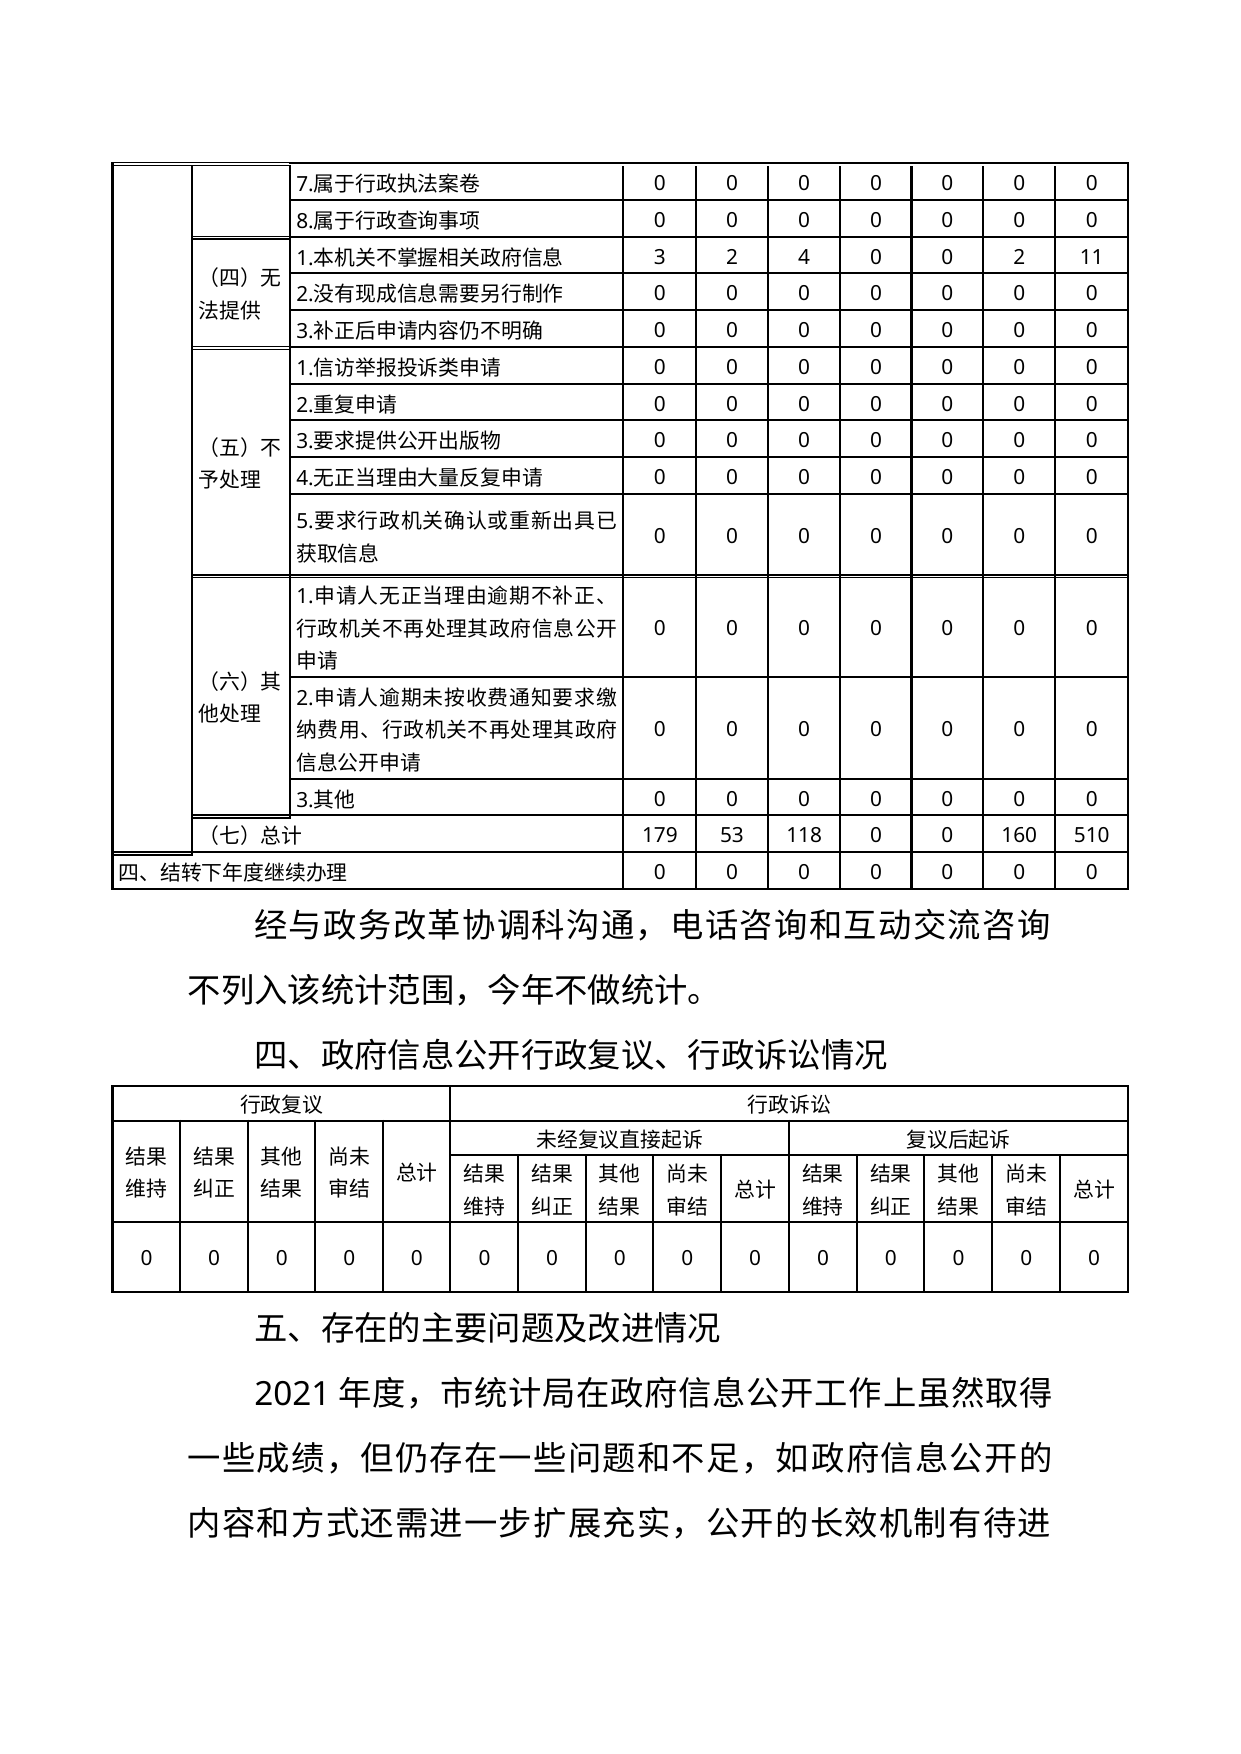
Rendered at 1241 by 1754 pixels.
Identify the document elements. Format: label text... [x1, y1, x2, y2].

table_cell 0 [841, 853, 910, 888]
table_cell 0 [983, 164, 1055, 199]
table_cell 0 [769, 678, 839, 778]
text 四、政府信息公开行政复议、行政诉讼情况 [187, 1020, 1053, 1085]
table_cell 4.无正当理由大量反复申请 [291, 458, 622, 493]
table_cell 0 [984, 311, 1054, 346]
table_cell 0 [913, 578, 982, 676]
table_cell 0 [1056, 678, 1127, 778]
table_cell 0 [697, 458, 767, 493]
table_cell 其他 结果 [587, 1156, 652, 1221]
table_cell 0 [984, 274, 1054, 309]
table_cell 0 [841, 385, 910, 419]
table_cell 总计 [722, 1156, 788, 1221]
table_cell 0 [697, 578, 767, 676]
table_cell 0 [769, 421, 839, 456]
table_cell 0 [913, 311, 982, 346]
table_cell 复议后起诉 [790, 1122, 1127, 1154]
table_cell 2.申请人逾期未按收费通知要求缴纳费用、行政机关不再处理其政府信息公开申请 [291, 678, 622, 778]
table_cell 结果维持 [114, 1122, 179, 1221]
table_cell 0 [768, 164, 840, 199]
table_cell 0 [984, 421, 1054, 456]
table_cell 0 [697, 311, 767, 346]
table_cell 0 [1056, 274, 1127, 309]
table_cell 总计 [384, 1122, 449, 1221]
table_cell 0 [769, 495, 839, 574]
table_cell 结果 纠正 [519, 1156, 585, 1221]
table_cell 0 [769, 348, 839, 383]
table_cell 0 [384, 1223, 449, 1291]
table_cell 结果 维持 [790, 1156, 856, 1221]
table_cell 0 [913, 678, 982, 778]
table_cell 1.申请人无正当理由逾期不补正、行政机关不再处理其政府信息公开申请 [291, 578, 622, 676]
table_cell 0 [114, 1223, 179, 1291]
table_cell 0 [841, 458, 910, 493]
table_cell 0 [624, 274, 695, 309]
table_cell 0 [697, 780, 767, 814]
table_cell 0 [913, 458, 982, 493]
table_cell 0 [697, 495, 767, 574]
table_cell （六）其他处理 [193, 578, 289, 814]
table_header 行政诉讼 [451, 1087, 1127, 1119]
table_cell 0 [316, 1223, 382, 1291]
table_cell 尚未 审结 [316, 1122, 382, 1221]
table_cell 0 [984, 495, 1054, 574]
table_cell 0 [697, 678, 767, 778]
table_cell 0 [984, 780, 1054, 814]
table_cell 结果 纠正 [858, 1156, 923, 1221]
table_cell 0 [624, 458, 695, 493]
table_cell 0 [993, 1223, 1059, 1291]
table_cell 0 [841, 274, 910, 309]
table_cell 0 [451, 1223, 517, 1291]
table_cell 其他 结果 [925, 1156, 991, 1221]
table_cell 11 [1056, 238, 1127, 272]
table_cell 0 [624, 311, 695, 346]
table_cell 0 [1056, 201, 1127, 236]
table_cell （七）总计 [193, 816, 622, 851]
table_cell 0 [913, 816, 982, 851]
table_cell 0 [1056, 780, 1127, 814]
table_cell 0 [769, 274, 839, 309]
table_cell 总计 [1061, 1156, 1127, 1221]
table_cell 7.属于行政执法案卷 [290, 164, 623, 199]
table_header 行政复议 [114, 1087, 449, 1119]
table_cell 0 [841, 421, 910, 456]
table_cell 0 [984, 853, 1054, 888]
table_cell 160 [984, 816, 1054, 851]
table_cell 510 [1056, 816, 1127, 851]
table_cell 0 [984, 578, 1054, 676]
table_cell 0 [1056, 853, 1127, 888]
table_cell 0 [769, 385, 839, 419]
table_cell 0 [913, 274, 982, 309]
table_cell 0 [697, 274, 767, 309]
table_cell 0 [623, 164, 696, 199]
table_cell 3 [624, 238, 695, 272]
table_cell 0 [913, 385, 982, 419]
table_cell 4 [769, 238, 839, 272]
table_cell 1.本机关不掌握相关政府信息 [291, 238, 622, 272]
table_cell 0 [841, 495, 910, 574]
table_cell 0 [1055, 164, 1127, 199]
table_cell 0 [624, 385, 695, 419]
table_cell 0 [1056, 458, 1127, 493]
table_cell 0 [1061, 1223, 1127, 1291]
table_cell 0 [697, 348, 767, 383]
table_cell 179 [624, 816, 695, 851]
table_cell 5.要求行政机关确认或重新出具已获取信息 [291, 495, 622, 574]
table_cell 0 [925, 1223, 991, 1291]
table_cell 2.重复申请 [291, 385, 622, 419]
table_cell 0 [769, 853, 839, 888]
table_cell 0 [1056, 348, 1127, 383]
table_cell 0 [841, 780, 910, 814]
table_cell 0 [654, 1223, 720, 1291]
table_cell 0 [624, 421, 695, 456]
table_cell 其他 结果 [249, 1122, 314, 1221]
table_cell 0 [697, 201, 767, 236]
table_cell 0 [769, 780, 839, 814]
table_cell 0 [913, 853, 982, 888]
table_cell 0 [984, 678, 1054, 778]
table_cell （五）不予处理 [193, 350, 289, 574]
table_cell 0 [913, 348, 982, 383]
table_cell 2 [984, 238, 1054, 272]
table_cell 0 [769, 311, 839, 346]
table_cell 0 [624, 201, 695, 236]
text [187, 1358, 1053, 1553]
table_cell 0 [913, 495, 982, 574]
table_cell 2 [697, 238, 767, 272]
table_cell 0 [1056, 311, 1127, 346]
table_cell 0 [624, 348, 695, 383]
table_cell 0 [769, 458, 839, 493]
table_cell 0 [624, 578, 695, 676]
table_cell 118 [769, 816, 839, 851]
table_cell 0 [519, 1223, 585, 1291]
table_cell 0 [841, 311, 910, 346]
table_cell 0 [624, 780, 695, 814]
table_cell 0 [984, 385, 1054, 419]
table_cell 0 [722, 1223, 788, 1291]
table_cell 3.补正后申请内容仍不明确 [291, 311, 622, 346]
table_cell 0 [841, 238, 910, 272]
table_cell 0 [984, 458, 1054, 493]
table_cell 2.没有现成信息需要另行制作 [291, 274, 622, 309]
table_cell 0 [911, 164, 983, 199]
table_cell 0 [249, 1223, 314, 1291]
table_cell 0 [790, 1223, 856, 1291]
table_cell 0 [624, 853, 695, 888]
table_cell 0 [697, 853, 767, 888]
table_cell 0 [624, 678, 695, 778]
table_cell 0 [841, 816, 910, 851]
table_cell 结果 纠正 [181, 1122, 247, 1221]
table_cell 0 [587, 1223, 652, 1291]
table_cell 0 [913, 201, 982, 236]
table_cell 0 [841, 678, 910, 778]
table_cell 0 [840, 164, 911, 199]
table_cell 0 [841, 201, 910, 236]
table_cell 0 [696, 164, 768, 199]
table_cell 0 [769, 578, 839, 676]
table_cell 0 [984, 201, 1054, 236]
table_cell 0 [913, 421, 982, 456]
text 经与政务改革协调科沟通，电话咨询和互动交流咨询不列入该统计范围，今年不做统计。 [187, 890, 1053, 1020]
table_cell 0 [624, 495, 695, 574]
table_cell （四）无法提供 [193, 240, 289, 346]
table_cell 未经复议直接起诉 [451, 1122, 788, 1154]
table_cell 尚未 审结 [993, 1156, 1059, 1221]
text 五、存在的主要问题及改进情况 [187, 1293, 1053, 1358]
table_cell 0 [769, 201, 839, 236]
table_cell 8.属于行政查询事项 [291, 201, 622, 236]
table_cell 尚未 审结 [654, 1156, 720, 1221]
table_cell 0 [913, 780, 982, 814]
table_cell 0 [1056, 385, 1127, 419]
table_cell 0 [181, 1223, 247, 1291]
table_cell 0 [913, 238, 982, 272]
table_cell 四、结转下年度继续办理 [114, 853, 622, 888]
table_cell 3.其他 [291, 780, 622, 814]
table_cell 1.信访举报投诉类申请 [291, 348, 622, 383]
table_cell 0 [858, 1223, 923, 1291]
table_cell 0 [1056, 421, 1127, 456]
table_cell 0 [697, 385, 767, 419]
table_cell 0 [841, 578, 910, 676]
table_cell 结果 维持 [451, 1156, 517, 1221]
table_cell 0 [697, 421, 767, 456]
table_cell 53 [697, 816, 767, 851]
table_cell 0 [1056, 495, 1127, 574]
table_cell 0 [841, 348, 910, 383]
table_cell 0 [1056, 578, 1127, 676]
table_cell 3.要求提供公开出版物 [291, 421, 622, 456]
table_cell 0 [984, 348, 1054, 383]
